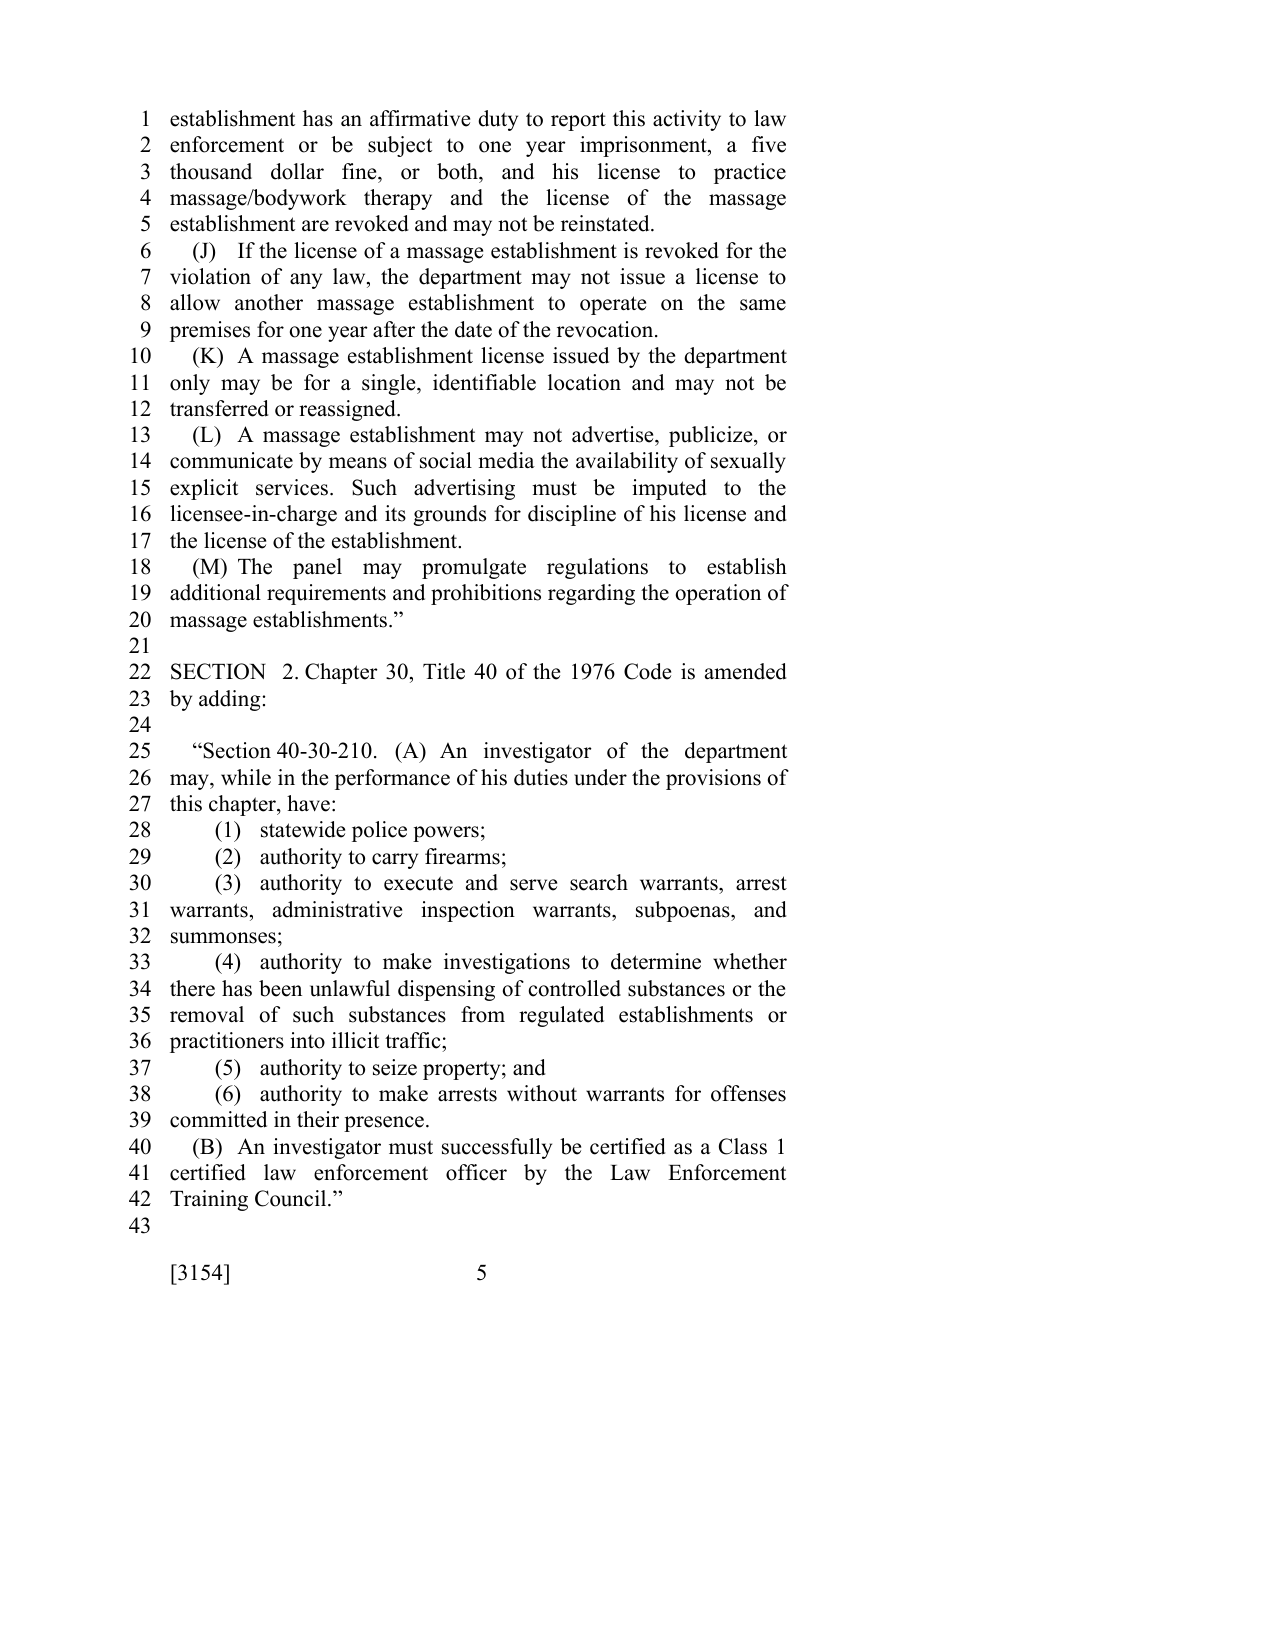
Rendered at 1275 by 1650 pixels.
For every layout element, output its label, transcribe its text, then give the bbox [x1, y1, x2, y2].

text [169, 105, 787, 237]
text (L) A massage establishment may not advertise, publicize, or communicate by means of social media the availability of sexually explicit services. Such advertising must be imputed to the licensee-in-charge and its grounds for discipline of his license and the license of the establishment. [169, 421, 787, 553]
text (1) statewide police powers; [169, 817, 787, 843]
text (B) An investigator must successfully be certified as a Class 1 certified law enforcement officer by the Law Enforcement Training Council.” [169, 1133, 787, 1212]
text (4) authority to make investigations to determine whether there has been unlawful dispensing of controlled substances or the removal of such substances from regulated establishments or practitioners into illicit traffic; [169, 948, 787, 1054]
text (M) The panel may promulgate regulations to establish additional requirements and prohibitions regarding the operation of massage establishments.” [169, 553, 787, 632]
text “Section 40-30-210. (A) An investigator of the department may, while in the performance of his duties under the provisions of this chapter, have: [169, 737, 787, 817]
text SECTION 2. Chapter 30, Title 40 of the 1976 Code is amended by adding: [169, 658, 787, 711]
text (6) authority to make arrests without warrants for offenses committed in their presence. [169, 1080, 787, 1133]
text (3) authority to execute and serve search warrants, arrest warrants, administrative inspection warrants, subpoenas, and summonses; [169, 869, 787, 948]
text (5) authority to seize property; and [169, 1054, 787, 1080]
text (J) If the license of a massage establishment is revoked for the violation of any law, the department may not issue a license to allow another massage establishment to operate on the same premises for one year after the date of the revocation. [169, 237, 787, 342]
text (K) A massage establishment license issued by the department only may be for a single, identifiable location and may not be transferred or reassigned. [169, 342, 787, 421]
text (2) authority to carry firearms; [169, 843, 787, 869]
